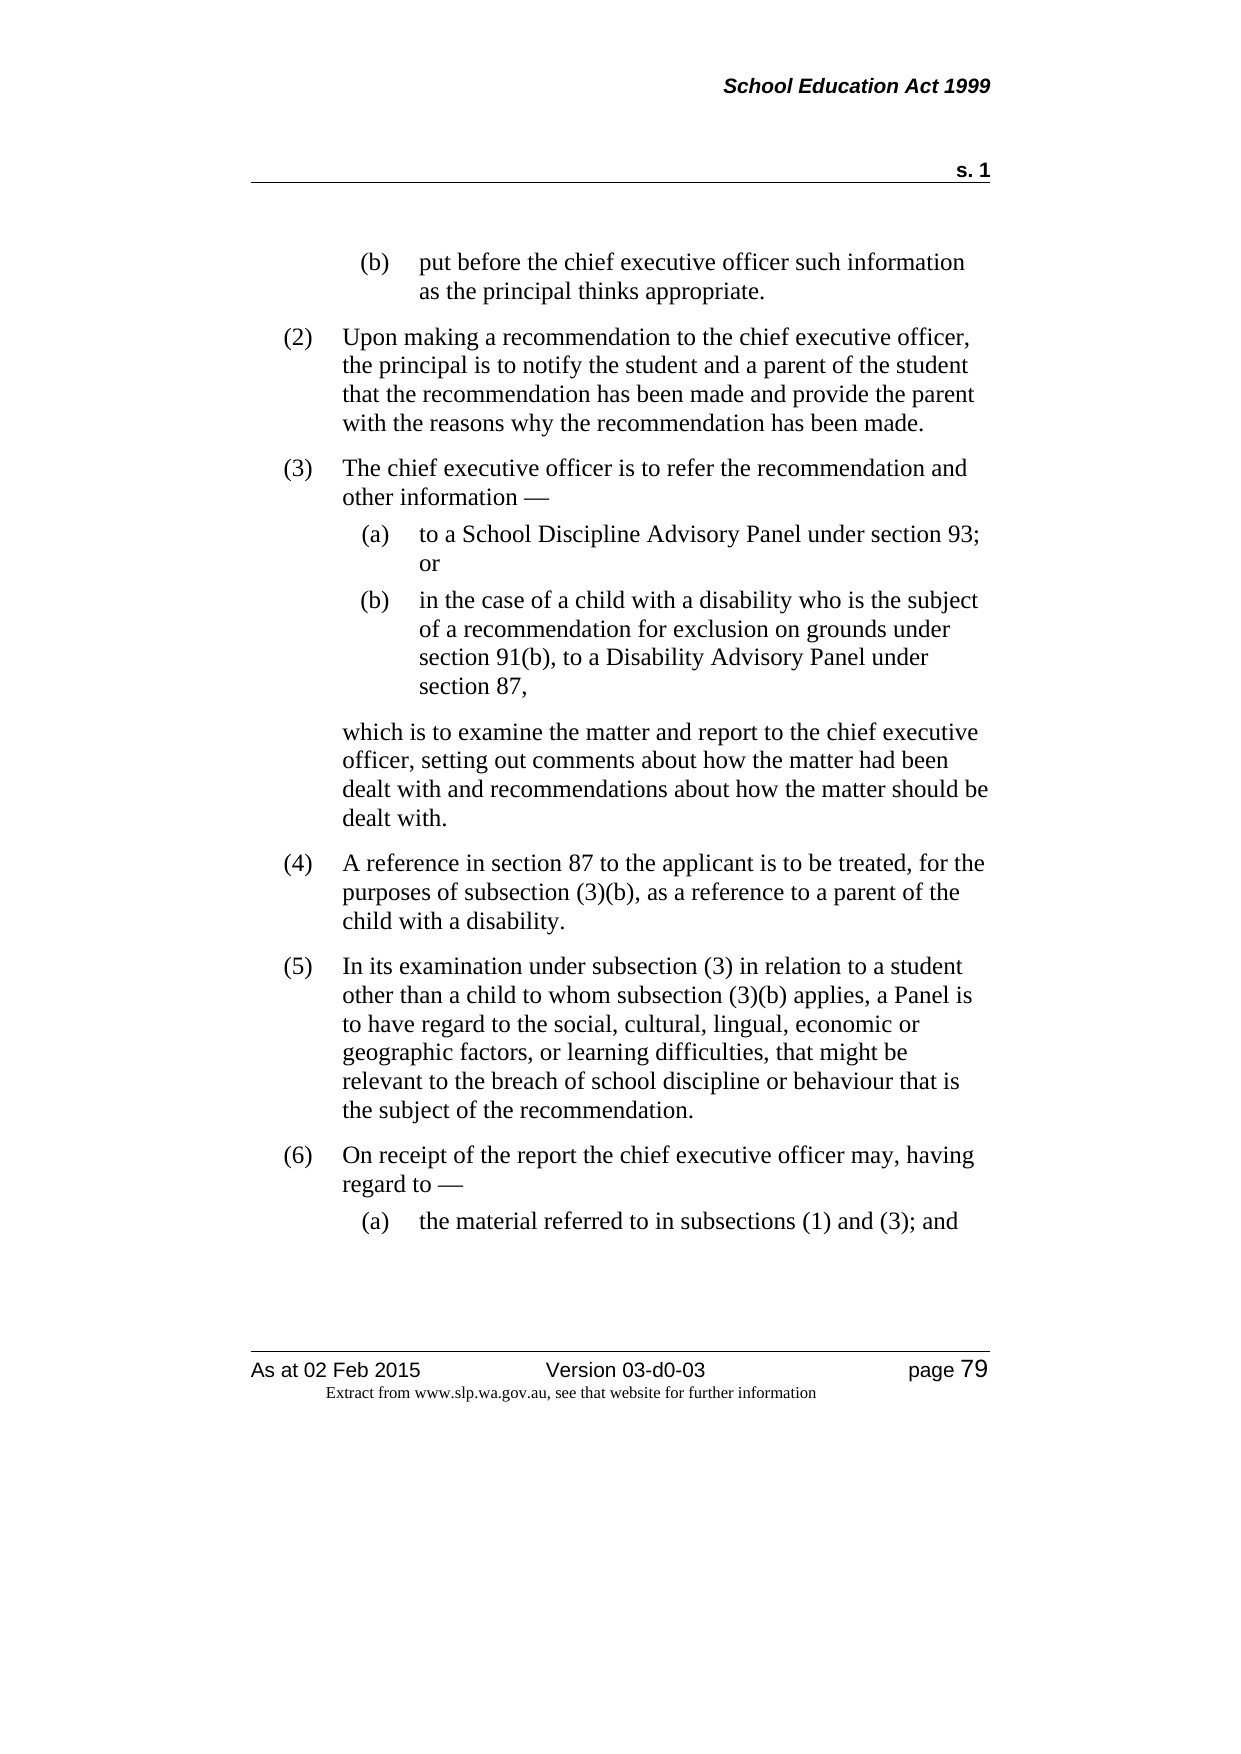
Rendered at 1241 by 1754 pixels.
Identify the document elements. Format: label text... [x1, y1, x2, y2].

text (a) the material referred to in subsections (1) and (3); and [251, 1206, 990, 1235]
text (4) A reference in section 87 to the applicant is to be treated, for the purposes of subsection (3)(b), as a reference to a parent of the child with a disability. [251, 848, 990, 934]
text (a) to a School Discipline Advisory Panel under section 93; or [251, 519, 990, 577]
text (b) in the case of a child with a disability who is the subject of a recommendation for exclusion on grounds under section 91(b), to a Disability Advisory Panel under section 87, [251, 585, 990, 700]
text (3) The chief executive officer is to refer the recommendation and other information — [251, 453, 990, 511]
text (6) On receipt of the report the chief executive officer may, having regard to — [251, 1140, 990, 1198]
text which is to examine the matter and report to the chief executive officer, setting out comments about how the matter had been dealt with and recommendations about how the matter should be dealt with. [251, 717, 990, 832]
text (5) In its examination under subsection (3) in relation to a student other than a child to whom subsection (3)(b) applies, a Panel is to have regard to the social, cultural, lingual, economic or geographic factors, or learning difficulties, that might be relevant to the breach of school discipline or behaviour that is the subject of the recommendation. [251, 951, 990, 1124]
text (b) put before the chief executive officer such information as the principal thinks appropriate. [251, 247, 990, 305]
text (2) Upon making a recommendation to the chief executive officer, the principal is to notify the student and a parent of the student that the recommendation has been made and provide the parent with the reasons why the recommendation has been made. [251, 322, 990, 437]
